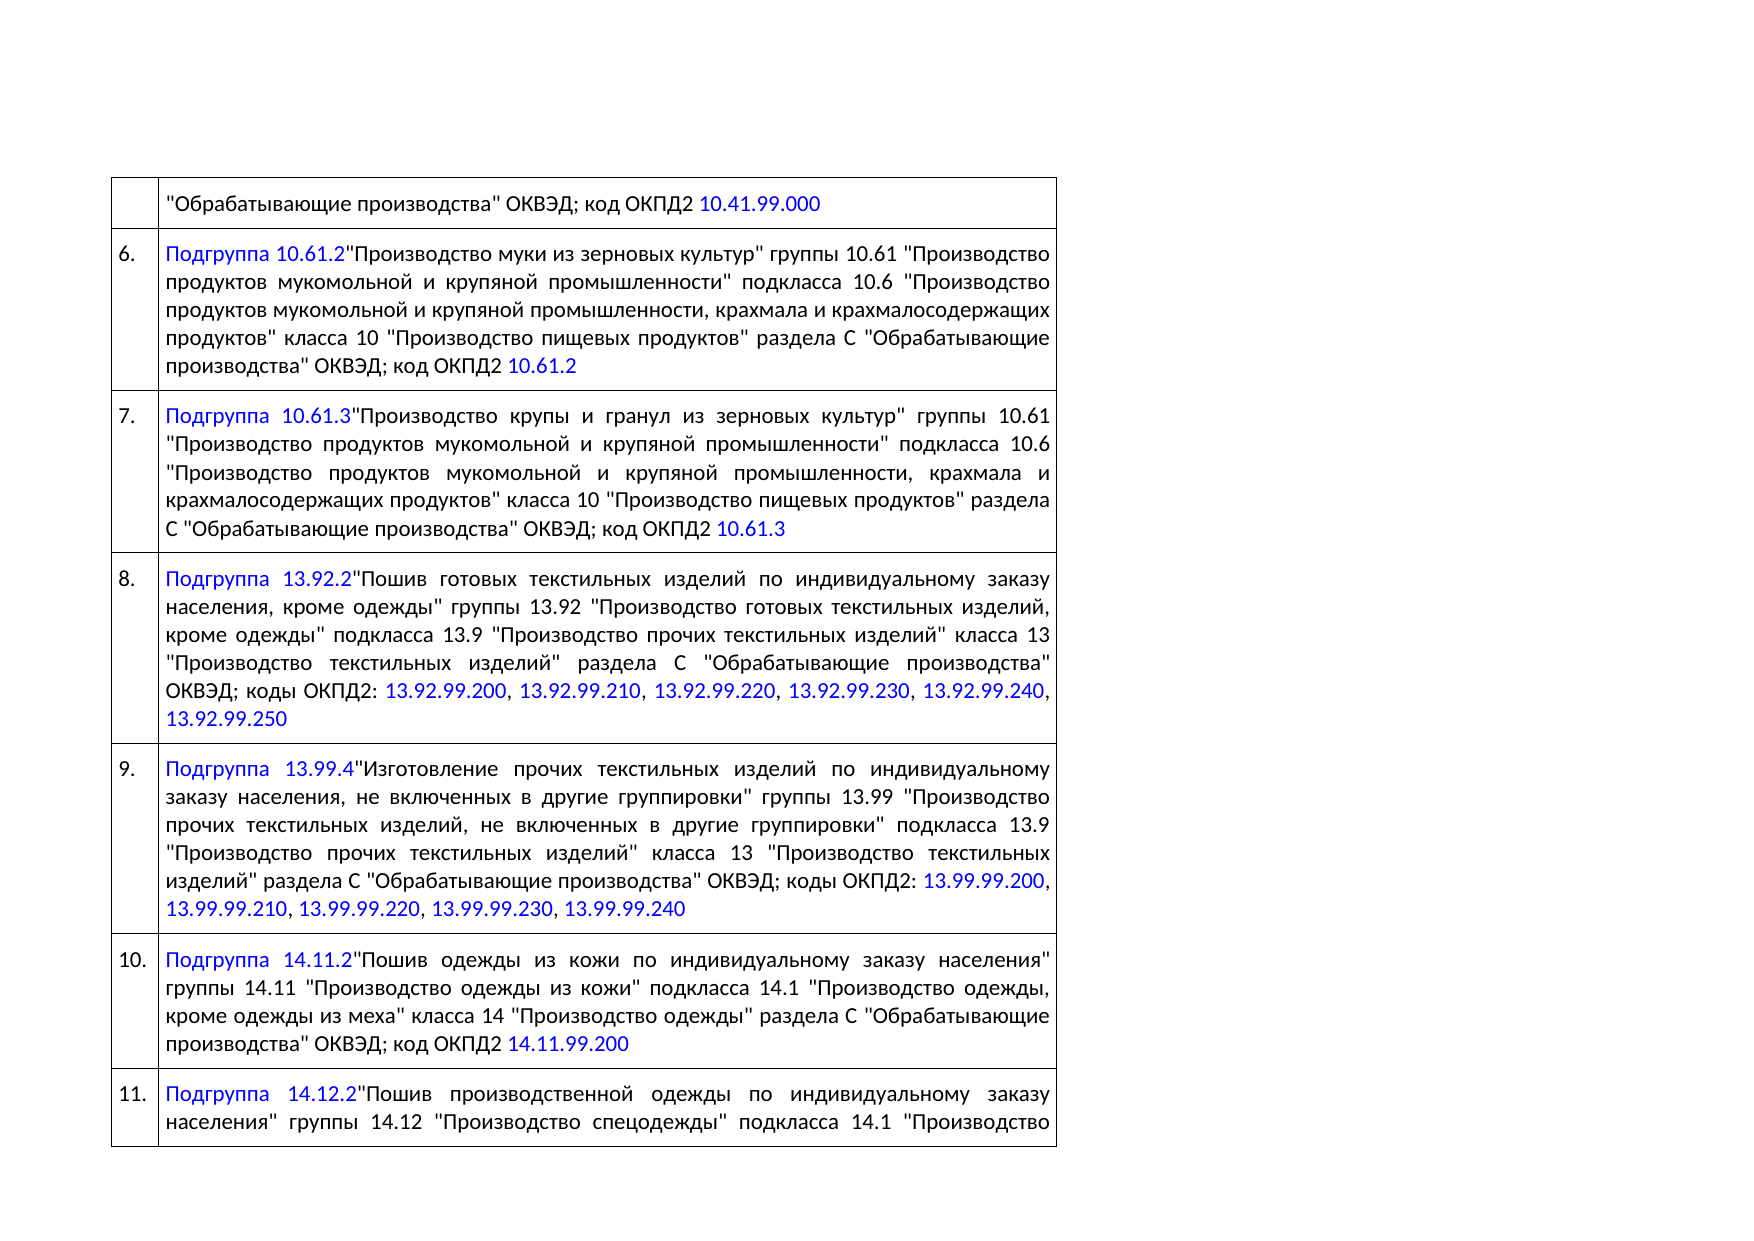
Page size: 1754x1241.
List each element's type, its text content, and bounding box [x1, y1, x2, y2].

table_cell Подгруппа 10.61.2"Производство муки из зерновых культур" группы 10.61 "Производство продуктов мукомольной и крупяной промышленности" подкласса 10.6 "Производство продуктов мукомольной и крупяной промышленности, крахмала и крахмалосодержащих продуктов" класса 10 "Производство пищевых продуктов" раздела C "Обрабатывающие производства" ОКВЭД; код ОКПД2 10.61.2 [159, 229, 1056, 390]
table_cell Подгруппа 13.92.2"Пошив готовых текстильных изделий по индивидуальному заказу населения, кроме одежды" группы 13.92 "Производство готовых текстильных изделий, кроме одежды" подкласса 13.9 "Производство прочих текстильных изделий" класса 13 "Производство текстильных изделий" раздела C "Обрабатывающие производства" ОКВЭД; коды ОКПД2: 13.92.99.200, 13.92.99.210, 13.92.99.220, 13.92.99.230, 13.92.99.240, 13.92.99.250 [159, 553, 1056, 743]
table_cell 7. [112, 391, 158, 552]
table_cell 11. [112, 1069, 158, 1146]
table_cell Подгруппа 10.61.3"Производство крупы и гранул из зерновых культур" группы 10.61 "Производство продуктов мукомольной и крупяной промышленности" подкласса 10.6 "Производство продуктов мукомольной и крупяной промышленности, крахмала и крахмалосодержащих продуктов" класса 10 "Производство пищевых продуктов" раздела C "Обрабатывающие производства" ОКВЭД; код ОКПД2 10.61.3 [159, 391, 1056, 552]
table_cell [159, 1069, 1056, 1146]
table_cell 10. [112, 934, 158, 1067]
table_cell 6. [112, 229, 158, 390]
table_cell Подгруппа 13.99.4"Изготовление прочих текстильных изделий по индивидуальному заказу населения, не включенных в другие группировки" группы 13.99 "Производство прочих текстильных изделий, не включенных в другие группировки" подкласса 13.9 "Производство прочих текстильных изделий" класса 13 "Производство текстильных изделий" раздела C "Обрабатывающие производства" ОКВЭД; коды ОКПД2: 13.99.99.200, 13.99.99.210, 13.99.99.220, 13.99.99.230, 13.99.99.240 [159, 744, 1056, 933]
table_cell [159, 178, 1056, 227]
table_cell 5. [112, 178, 158, 227]
table_cell 8. [112, 553, 158, 743]
table_cell 9. [112, 744, 158, 933]
table_cell Подгруппа 14.11.2"Пошив одежды из кожи по индивидуальному заказу населения" группы 14.11 "Производство одежды из кожи" подкласса 14.1 "Производство одежды, кроме одежды из меха" класса 14 "Производство одежды" раздела C "Обрабатывающие производства" ОКВЭД; код ОКПД2 14.11.99.200 [159, 934, 1056, 1067]
